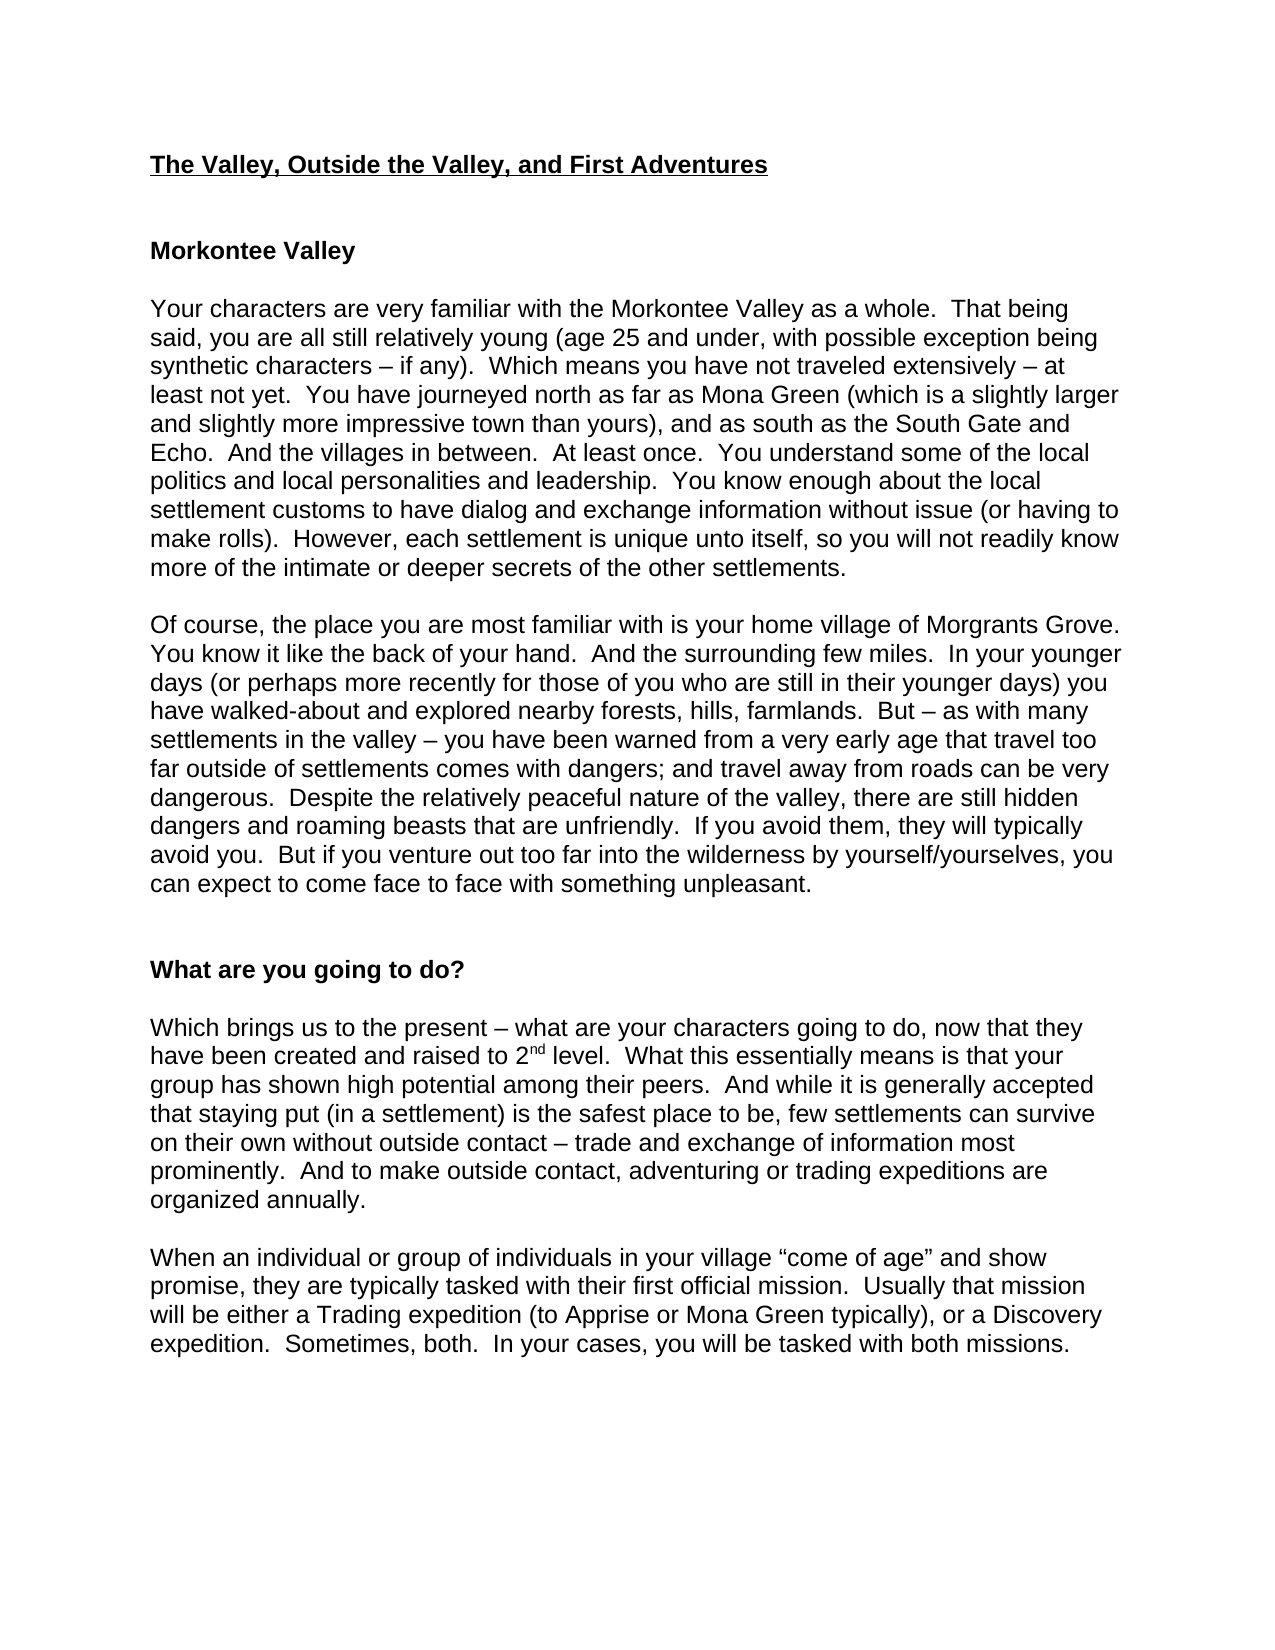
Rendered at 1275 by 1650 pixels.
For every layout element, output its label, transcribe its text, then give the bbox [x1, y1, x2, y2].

text Your characters are very familiar with the Morkontee Valley as a whole. That being said, you are all still relatively young (age 25 and under, with possible exception being synthetic characters – if any). Which means you have not traveled extensively – at least not yet. You have journeyed north as far as Mona Green (which is a slightly larger and slightly more impressive town than yours), and as south as the South Gate and Echo. And the villages in between. At least once. You understand some of the local politics and local personalities and leadership. You know enough about the local settlement customs to have dialog and exchange information without issue (or having to make rolls). However, each settlement is unique unto itself, so you will not readily know more of the intimate or deeper secrets of the other settlements. [150, 294, 1125, 581]
text Which brings us to the present – what are your characters going to do, now that they have been created and raised to 2nd level. What this essentially means is that your group has shown high potential among their peers. And while it is generally accepted that staying put (in a settlement) is the safest place to be, few settlements can survive on their own without outside contact – trade and exchange of information most prominently. And to make outside contact, adventuring or trading expeditions are organized annually. [150, 1012, 1125, 1214]
text Of course, the place you are most familiar with is your home village of Morgrants Grove. You know it like the back of your hand. And the surrounding few miles. In your younger days (or perhaps more recently for those of you who are still in their younger days) you have walked-about and explored nearby forests, hills, farmlands. But – as with many settlements in the valley – you have been warned from a very early age that travel too far outside of settlements comes with dangers; and travel away from roads can be very dangerous. Despite the relatively peaceful nature of the valley, there are still hidden dangers and roaming beasts that are unfriendly. If you avoid them, they will typically avoid you. But if you venture out too far into the wilderness by yourself/yourselves, you can expect to come face to face with something unpleasant. [150, 610, 1125, 897]
text The Valley, Outside the Valley, and First Adventures [150, 150, 1125, 179]
text What are you going to do? [150, 955, 1125, 984]
text Morkontee Valley [150, 236, 1125, 265]
text When an individual or group of individuals in your village “come of age” and show promise, they are typically tasked with their first official mission. Usually that mission will be either a Trading expedition (to Apprise or Mona Green typically), or a Discovery expedition. Sometimes, both. In your cases, you will be tasked with both missions. [150, 1242, 1125, 1357]
